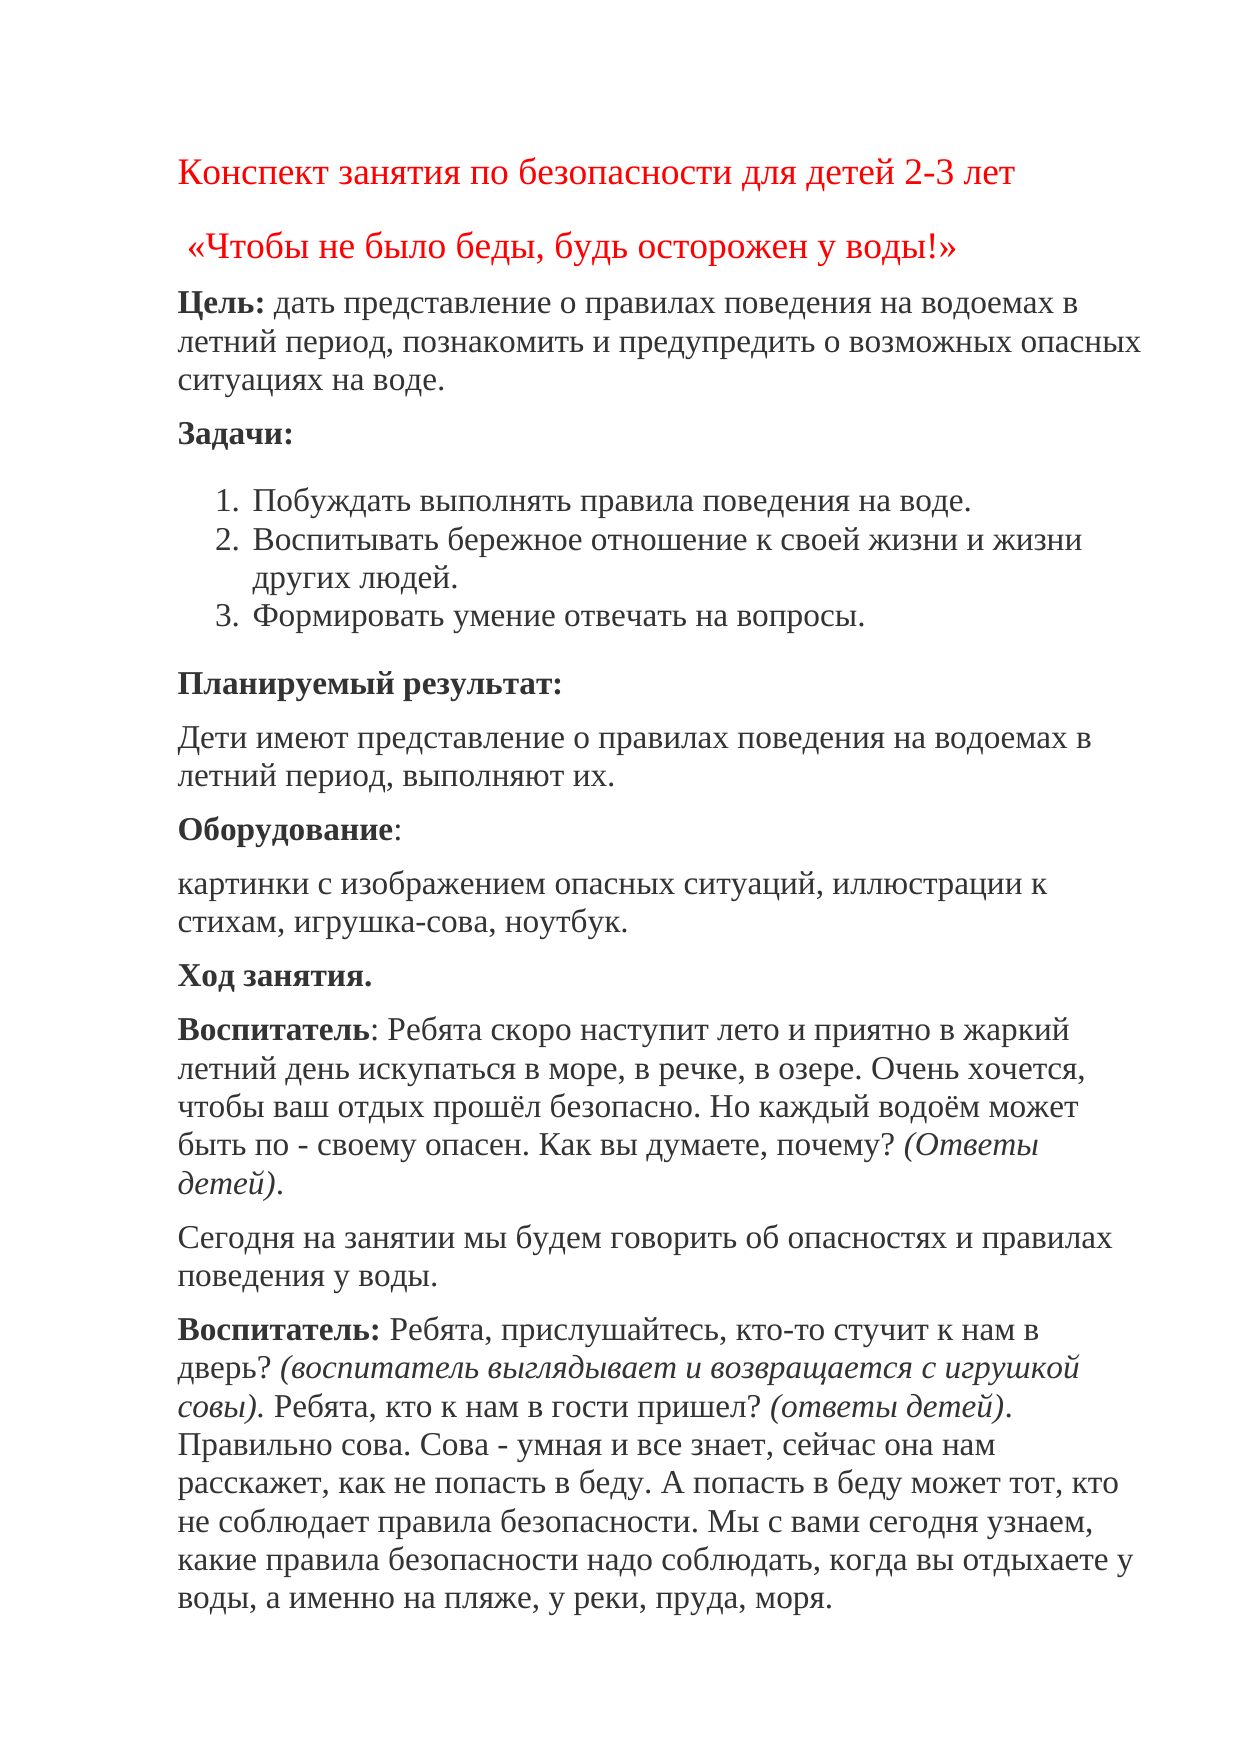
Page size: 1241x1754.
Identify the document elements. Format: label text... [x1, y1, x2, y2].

text Воспитатель: Ребята, прислушайтесь, кто-то стучит к нам в дверь? (воспитатель выглядывает и возвращается с игрушкой совы). Ребята, кто к нам в гости пришел? (ответы детей). Правильно сова. Сова - умная и все знает, сейчас она нам расскажет, как не попасть в беду. А попасть в беду может тот, кто не соблюдает правила безопасности. Мы с вами сегодня узнаем, какие правила безопасности надо соблюдать, когда вы отдыхаете у воды, а именно на пляже, у реки, пруда, моря. [177, 1309, 1152, 1616]
text Воспитатель: Ребята скоро наступит лето и приятно в жаркий летний день искупаться в море, в речке, в озере. Очень хочется, чтобы ваш отдых прошёл безопасно. Но каждый водоём может быть по - своему опасен. Как вы думаете, почему? (Ответы детей). [177, 1009, 1152, 1201]
text «Чтобы не было беды, будь осторожен у воды!» [177, 224, 1152, 267]
text Оборудование: [177, 809, 1152, 848]
list Воспитывать бережное отношение к своей жизни и жизни других людей. [215, 519, 1152, 596]
text Цель: дать представление о правилах поведения на водоемах в летний период, познакомить и предупредить о возможных опасных ситуациях на воде. [177, 282, 1152, 397]
text Конспект занятия по безопасности для детей 2-3 лет [177, 149, 1152, 192]
list Формировать умение отвечать на вопросы. [215, 596, 1152, 634]
text Дети имеют представление о правилах поведения на водоемах в летний период, выполняют их. [177, 717, 1152, 794]
text картинки с изображением опасных ситуаций, иллюстрации к стихам, игрушка-сова, ноутбук. [177, 863, 1152, 940]
text Сегодня на занятии мы будем говорить об опасностях и правилах поведения у воды. [177, 1217, 1152, 1293]
text Ход занятия. [177, 956, 1152, 994]
text Планируемый результат: [177, 663, 1152, 701]
text Задачи: [177, 413, 1152, 451]
list Побуждать выполнять правила поведения на воде. [215, 481, 1152, 519]
